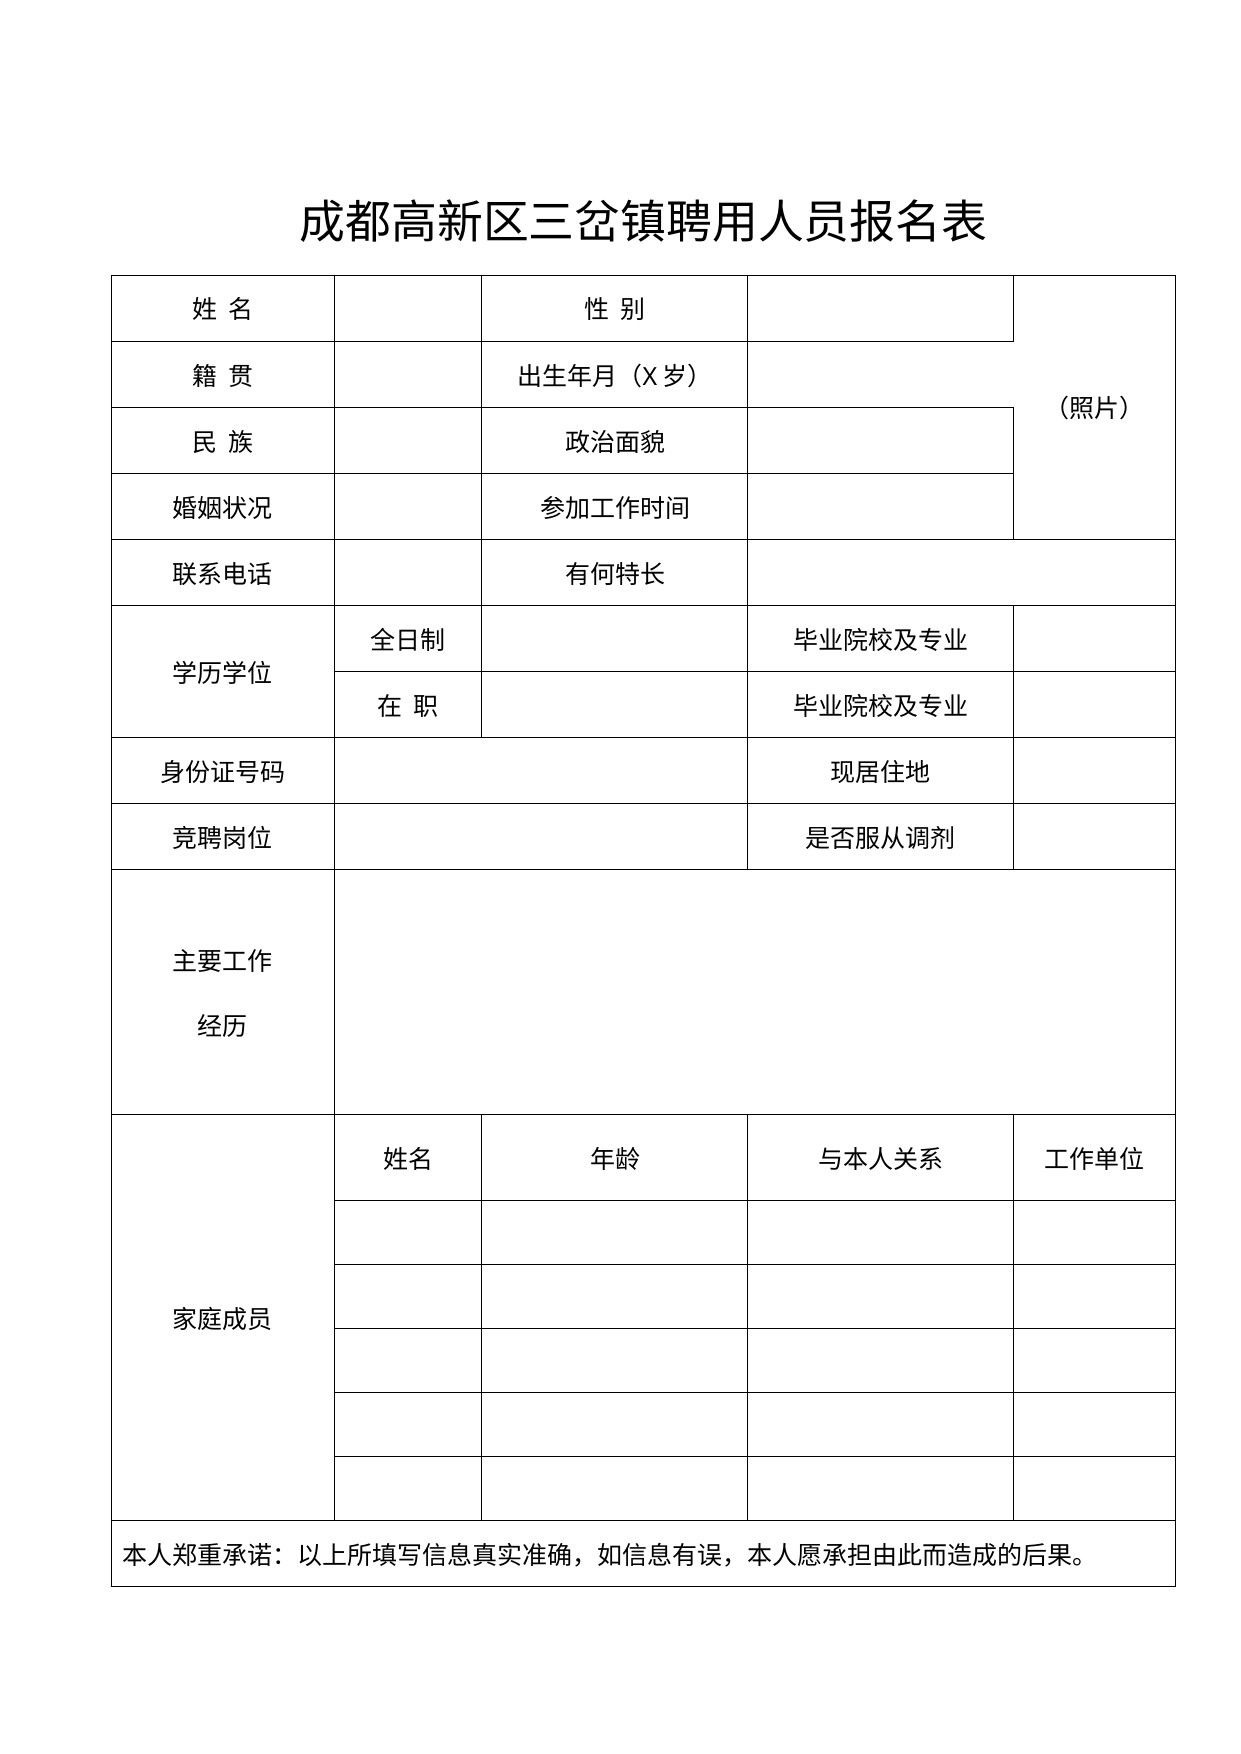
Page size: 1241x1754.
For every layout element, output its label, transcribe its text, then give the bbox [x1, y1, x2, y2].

table_cell （照片） [1013, 276, 1175, 539]
table_cell 全日制 [335, 606, 481, 671]
table_cell [1014, 1201, 1175, 1264]
table_cell [335, 1457, 481, 1520]
table_cell 性 别 [482, 276, 747, 341]
table_cell 毕业院校及专业 [748, 672, 1013, 737]
table_cell [748, 276, 1013, 341]
table_cell 本人郑重承诺：以上所填写信息真实准确，如信息有误，本人愿承担由此而造成的后果。 [112, 1521, 1175, 1586]
table_cell [748, 1393, 1013, 1456]
table_cell [1014, 672, 1175, 737]
table_cell 在 职 [335, 672, 481, 737]
table_cell [482, 1329, 747, 1392]
table_cell [335, 1265, 481, 1328]
table_cell [335, 738, 747, 803]
table_cell 学历学位 [112, 606, 334, 737]
table_cell [335, 276, 481, 341]
table_cell 现居住地 [748, 738, 1013, 803]
table_cell [335, 474, 481, 539]
table_cell [482, 1393, 747, 1456]
table_cell 姓 名 [112, 276, 334, 341]
table_cell [1014, 1457, 1175, 1520]
table_cell [482, 606, 747, 671]
table_cell [335, 408, 481, 473]
table_cell 毕业院校及专业 [748, 606, 1013, 671]
table_cell [748, 474, 1013, 539]
table_cell 婚姻状况 [112, 474, 334, 539]
table_cell 家庭成员 [112, 1115, 334, 1520]
table_cell [1014, 606, 1175, 671]
table_cell [335, 342, 481, 407]
table_cell [335, 804, 747, 869]
table_cell 姓名 [335, 1115, 481, 1200]
table_cell [335, 870, 1175, 1114]
table_cell 政治面貌 [482, 408, 747, 473]
table_cell [748, 1265, 1013, 1328]
table_cell 主要工作 经历 [112, 870, 334, 1114]
table_cell [1014, 1265, 1175, 1328]
table_cell [748, 1201, 1013, 1264]
table_cell 联系电话 [112, 540, 334, 605]
table_cell [748, 408, 1013, 473]
table_cell [1014, 1393, 1175, 1456]
table_cell [482, 672, 747, 737]
table_cell 民 族 [112, 408, 334, 473]
table_cell 籍 贯 [112, 342, 334, 407]
table_cell [482, 1457, 747, 1520]
table_cell 工作单位 [1014, 1115, 1175, 1200]
table_cell [335, 1201, 481, 1264]
table_cell [1014, 1329, 1175, 1392]
table_cell 是否服从调剂 [748, 804, 1013, 869]
table_cell 与本人关系 [748, 1115, 1013, 1200]
table_cell [1014, 738, 1175, 803]
table_cell [482, 1265, 747, 1328]
table_cell [748, 342, 1013, 407]
table_cell 出生年月（X岁） [482, 342, 747, 407]
table_cell [335, 1393, 481, 1456]
table_cell [335, 1329, 481, 1392]
table_cell [335, 540, 481, 605]
table_cell [1014, 804, 1175, 869]
table_cell [748, 540, 1175, 605]
table_cell 竞聘岗位 [112, 804, 334, 869]
table_cell 参加工作时间 [482, 474, 747, 539]
table_cell [748, 1329, 1013, 1392]
table_header 成都高新区三岔镇聘用人员报名表 [111, 162, 1176, 274]
table_cell 有何特长 [482, 540, 747, 605]
table_cell 身份证号码 [112, 738, 334, 803]
table_cell [748, 1457, 1013, 1520]
table_cell [482, 1201, 747, 1264]
table_cell 年龄 [482, 1115, 747, 1200]
